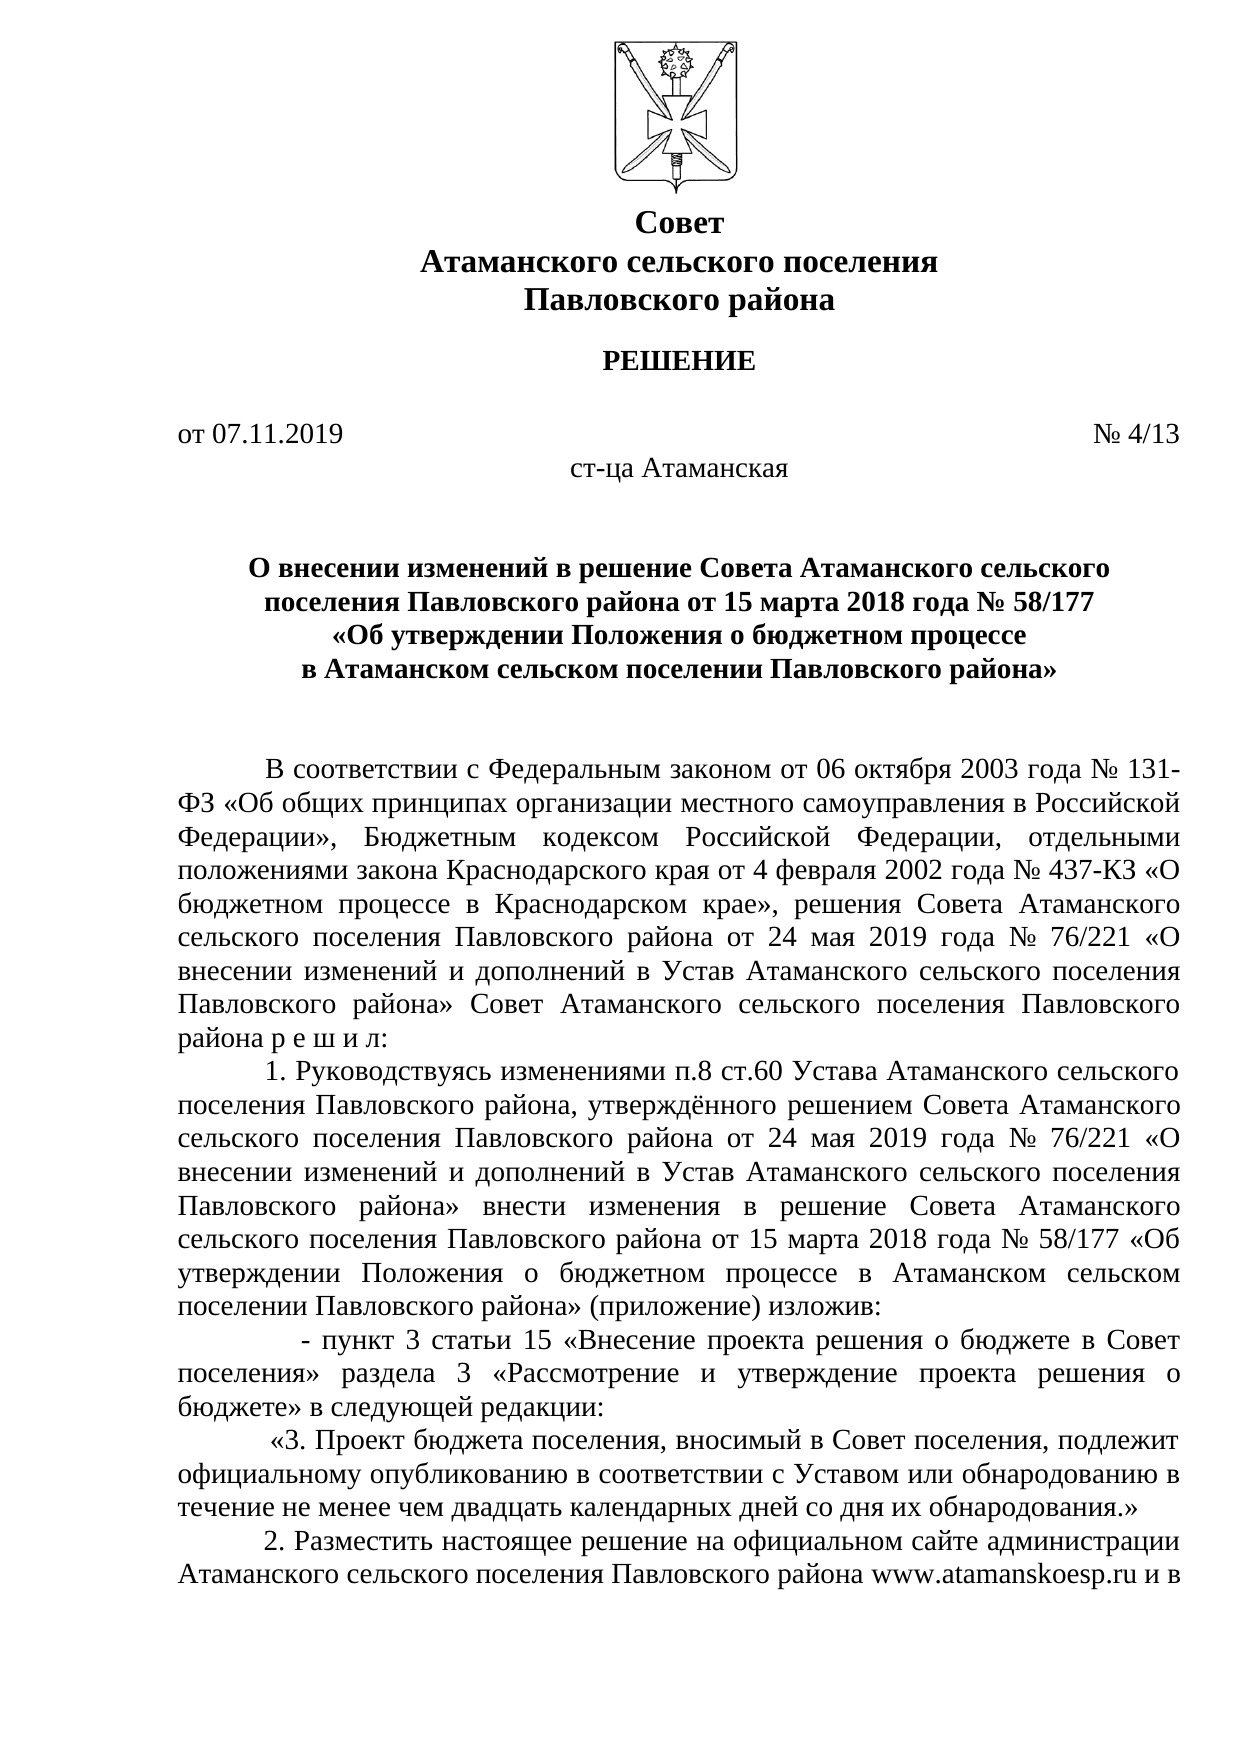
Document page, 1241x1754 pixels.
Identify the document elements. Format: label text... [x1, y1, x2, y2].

picture [603, 34, 753, 198]
text Совет [177, 203, 1181, 241]
text «3. Проект бюджета поселения, вносимый в Совет поселения, подлежит официальному опубликованию в соответствии с Уставом или обнародованию в течение не менее чем двадцать календарных дней со дня их обнародования.» [177, 1422, 1181, 1523]
text Атаманского сельского поселения [177, 241, 1181, 279]
text от 07.11.2019 № 4/13 [177, 416, 1181, 450]
text Павловского района [177, 279, 1181, 318]
text В соответствии с Федеральным законом от 06 октября 2003 года № 131-ФЗ «Об общих принципах организации местного самоуправления в Российской Федерации», Бюджетным кодексом Российской Федерации, отдельными положениями закона Краснодарского края от 4 февраля 2002 года № 437-КЗ «О бюджетном процессе в Краснодарском крае», решения Совета Атаманского сельского поселения Павловского района от 24 мая 2019 года № 76/221 «О внесении изменений и дополнений в Устав Атаманского сельского поселения Павловского района» Совет Атаманского сельского поселения Павловского района р е ш и л: [177, 752, 1181, 1053]
subtitle РЕШЕНИЕ [177, 343, 1181, 376]
text 1. Руководствуясь изменениями п.8 ст.60 Устава Атаманского сельского поселения Павловского района, утверждённого решением Совета Атаманского сельского поселения Павловского района от 24 мая 2019 года № 76/221 «О внесении изменений и дополнений в Устав Атаманского сельского поселения Павловского района» внести изменения в решение Совета Атаманского сельского поселения Павловского района от 15 марта 2018 года № 58/177 «Об утверждении Положения о бюджетном процессе в Атаманском сельском поселении Павловского района» (приложение) изложив: [177, 1053, 1181, 1322]
text - пункт 3 статьи 15 «Внесение проекта решения о бюджете в Совет поселения» раздела 3 «Рассмотрение и утверждение проекта решения о бюджете» в следующей редакции: [177, 1322, 1181, 1422]
text 2. Разместить настоящее решение на официальном сайте администрации Атаманского сельского поселения Павловского района www.atamanskoesp.ru и в [177, 1523, 1181, 1590]
text ст-ца Атаманская [177, 450, 1181, 483]
text О внесении изменений в решение Совета Атаманского сельского поселения Павловского района от 15 марта 2018 года № 58/177 «Об утверждении Положения о бюджетном процессе [177, 550, 1181, 651]
text в Атаманском сельском поселении Павловского района» [177, 651, 1181, 684]
